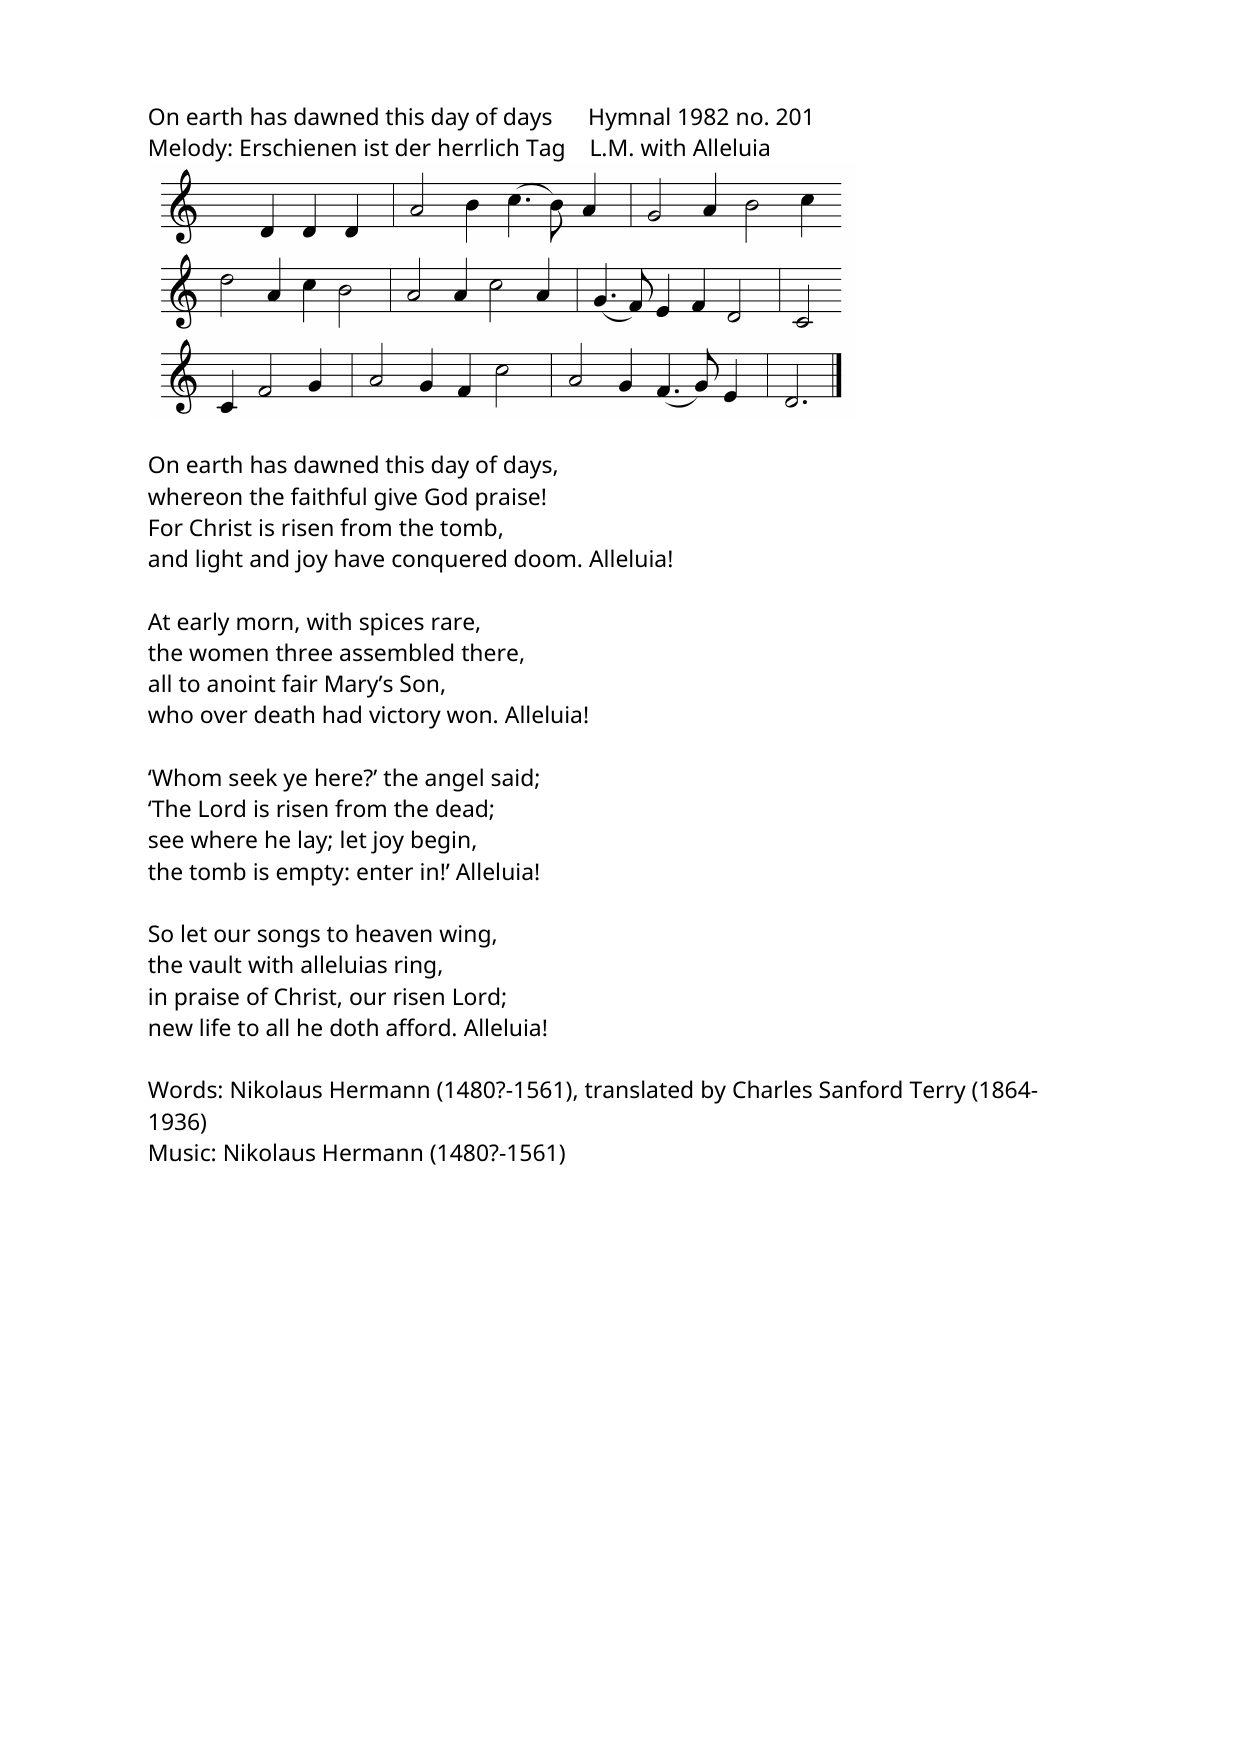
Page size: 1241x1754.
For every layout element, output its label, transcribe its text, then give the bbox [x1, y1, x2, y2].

text the tomb is empty: enter in!’ Alleluia! [148, 855, 1092, 887]
text So let our songs to heaven wing, [148, 918, 1092, 949]
text For Christ is risen from the tomb, [148, 512, 1092, 543]
text Melody: Erschienen ist der herrlich Tag L.M. with Alleluia [148, 132, 1092, 163]
text Music: Nikolaus Hermann (1480?-1561) [148, 1137, 1092, 1168]
text Words: Nikolaus Hermann (1480?-1561), translated by Charles Sanford Terry (1864-1936) [148, 1074, 1092, 1137]
text and light and joy have conquered doom. Alleluia! [148, 543, 1092, 574]
text the vault with alleluias ring, [148, 949, 1092, 980]
text see where he lay; let joy begin, [148, 824, 1092, 855]
text the women three assembled there, [148, 637, 1092, 668]
text On earth has dawned this day of days, [148, 449, 1092, 480]
text whereon the faithful give God praise! [148, 480, 1092, 512]
text On earth has dawned this day of days Hymnal 1982 no. 201 [148, 100, 1092, 132]
text ‘The Lord is risen from the dead; [148, 793, 1092, 824]
text At early morn, with spices rare, [148, 605, 1092, 637]
picture [147, 162, 857, 418]
text ‘Whom seek ye here?’ the angel said; [148, 762, 1092, 793]
text new life to all he doth afford. Alleluia! [148, 1012, 1092, 1043]
text who over death had victory won. Alleluia! [148, 699, 1092, 730]
text all to anoint fair Mary’s Son, [148, 668, 1092, 699]
text in praise of Christ, our risen Lord; [148, 980, 1092, 1012]
